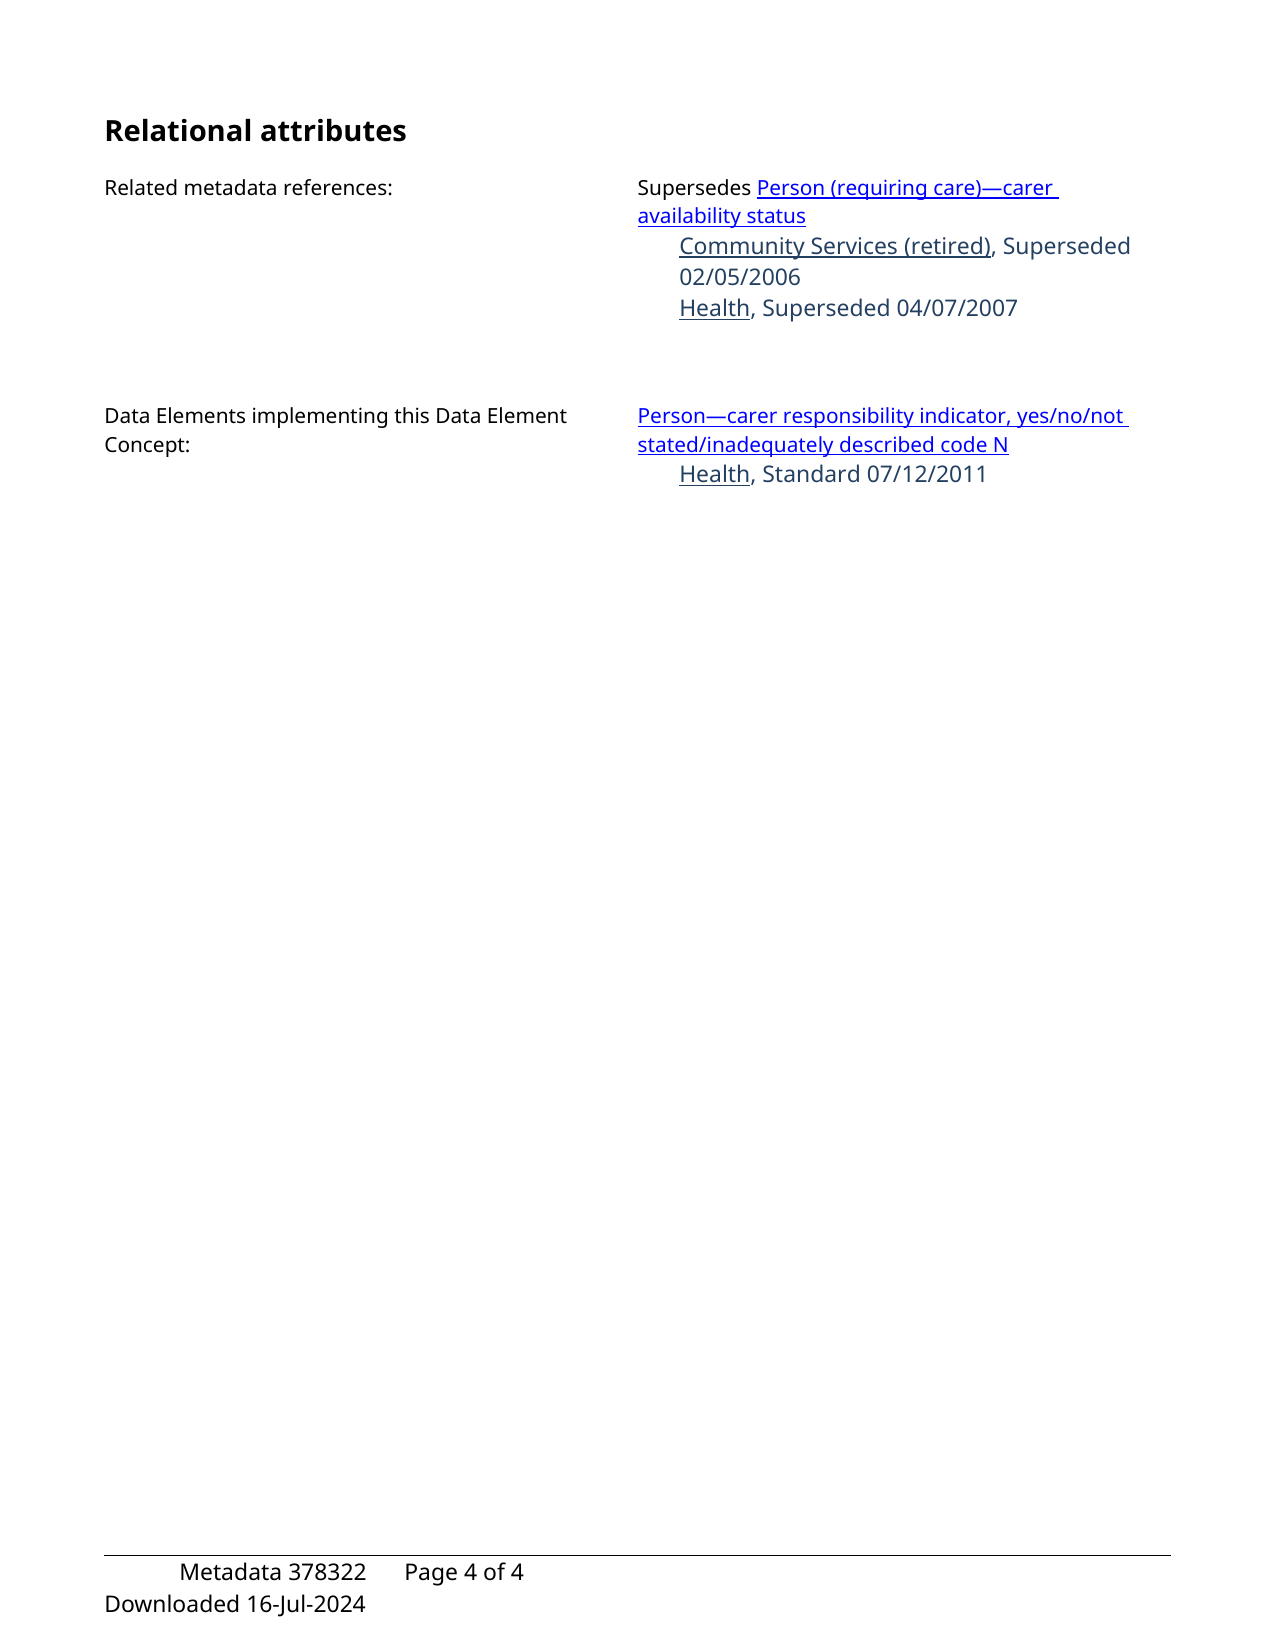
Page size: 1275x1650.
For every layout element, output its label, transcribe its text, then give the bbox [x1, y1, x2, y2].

table_cell Person—carer responsibility indicator, yes/no/not stated/inadequately described code N Health, Standard 07/12/2011 [626, 391, 1159, 557]
table_cell Data Elements implementing this Data Element Concept: [93, 391, 626, 557]
table_header Related metadata references: [93, 163, 626, 391]
table_header Supersedes Person (requiring care)—carer availability status Community Services (retired), Superseded 02/05/2006 Health, Superseded 04/07/2007 [626, 163, 1159, 391]
subtitle Relational attributes [104, 110, 1171, 150]
